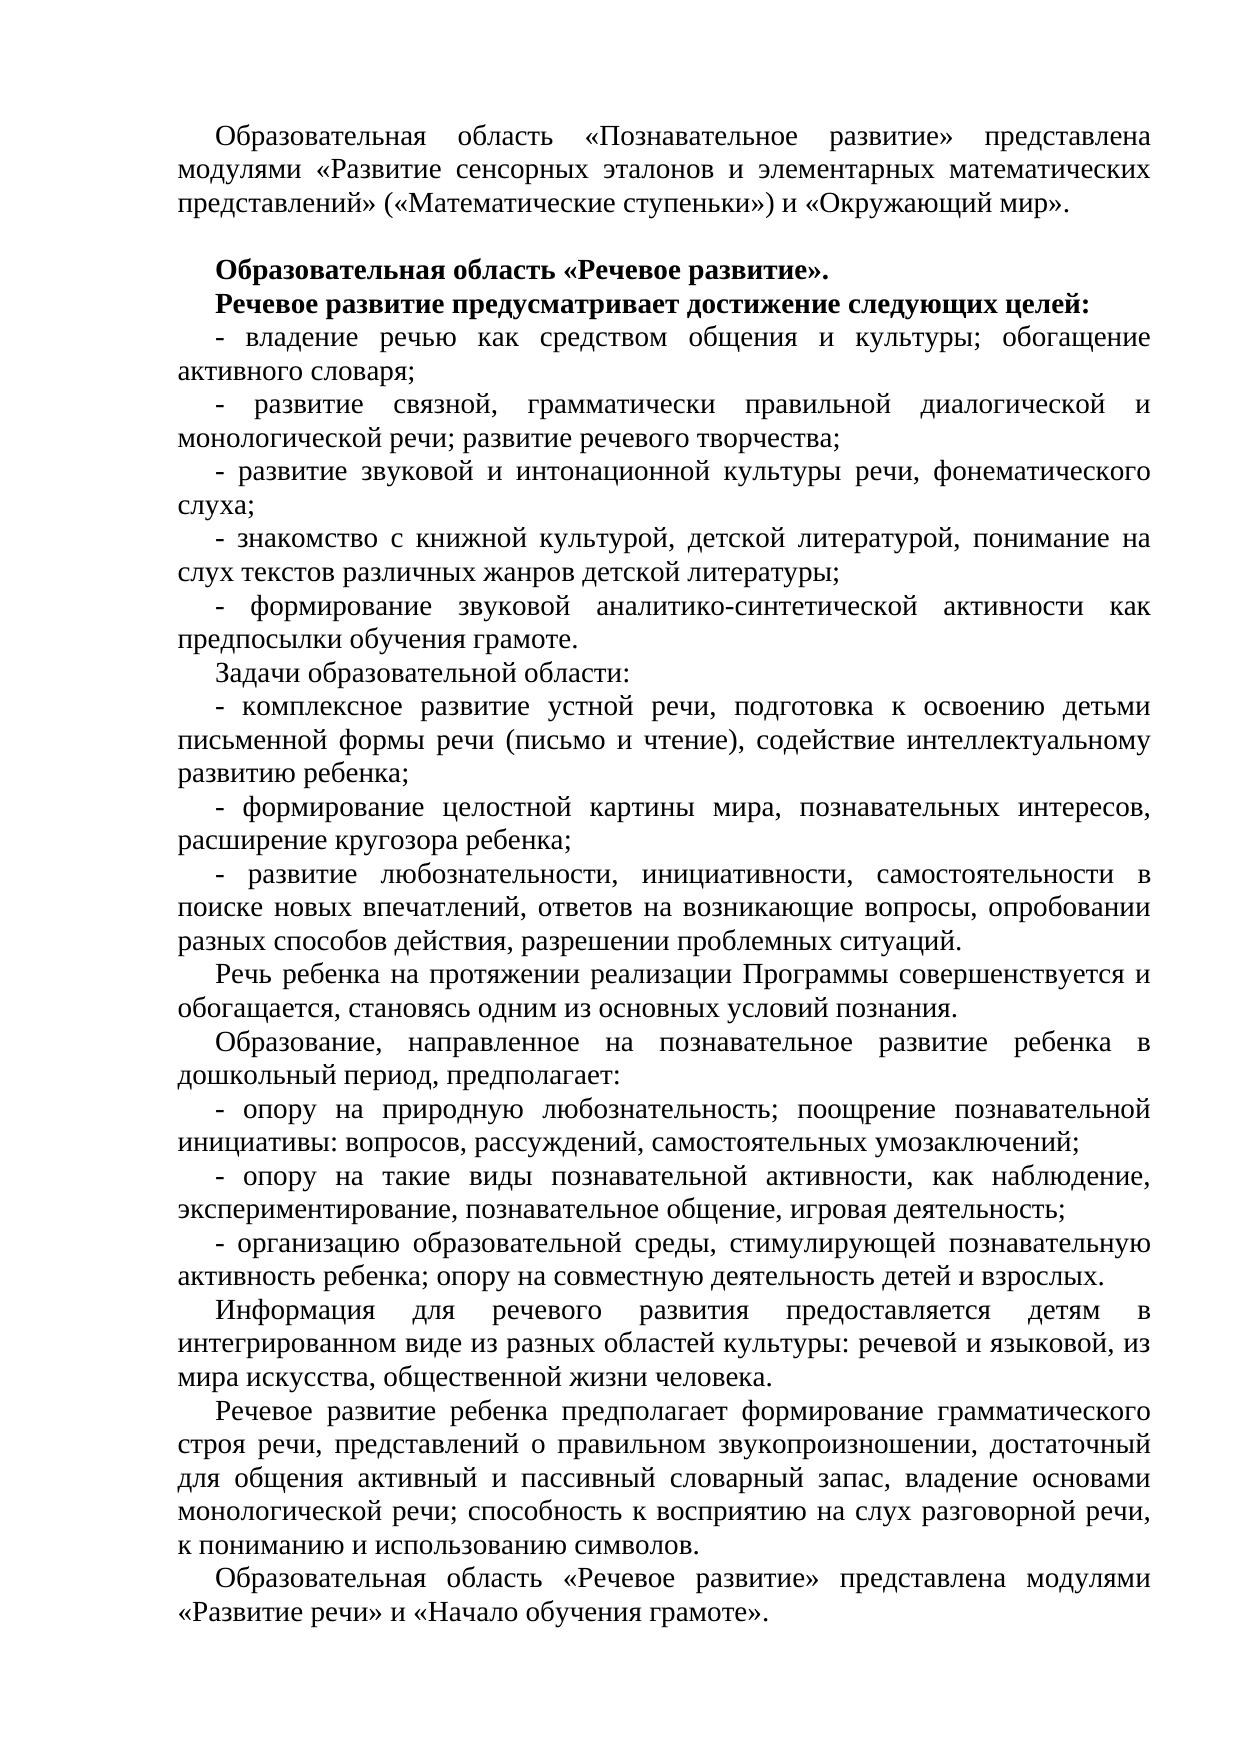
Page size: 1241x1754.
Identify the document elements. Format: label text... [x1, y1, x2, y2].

text - организацию образовательной среды, стимулирующей познавательную активность ребенка; опору на совместную деятельность детей и взрослых. [177, 1225, 1152, 1292]
text - формирование целостной картины мира, познавательных интересов, расширение кругозора ребенка; [177, 789, 1152, 856]
text Речевое развитие ребенка предполагает формирование грамматического строя речи, представлений о правильном звукопроизношении, достаточный для общения активный и пассивный словарный запас, владение основами монологической речи; способность к восприятию на слух разговорной речи, к пониманию и использованию символов. [177, 1393, 1152, 1560]
text - знакомство с книжной культурой, детской литературой, понимание на слух текстов различных жанров детской литературы; [177, 521, 1152, 588]
text Речевое развитие предусматривает достижение следующих целей: [177, 286, 1152, 319]
text Задачи образовательной области: [177, 655, 1152, 688]
text - комплексное развитие устной речи, подготовка к освоению детьми письменной формы речи (письмо и чтение), содействие интеллектуальному развитию ребенка; [177, 688, 1152, 789]
text Информация для речевого развития предоставляется детям в интегрированном виде из разных областей культуры: речевой и языковой, из мира искусства, общественной жизни человека. [177, 1292, 1152, 1393]
text - опору на такие виды познавательной активности, как наблюдение, экспериментирование, познавательное общение, игровая деятельность; [177, 1158, 1152, 1225]
text Образовательная область «Речевое развитие». [177, 252, 1152, 286]
text - развитие любознательности, инициативности, самостоятельности в поиске новых впечатлений, ответов на возникающие вопросы, опробовании разных способов действия, разрешении проблемных ситуаций. [177, 856, 1152, 957]
text - владение речью как средством общения и культуры; обогащение активного словаря; [177, 319, 1152, 386]
text - развитие связной, грамматически правильной диалогической и монологической речи; развитие речевого творчества; [177, 386, 1152, 453]
text Речь ребенка на протяжении реализации Программы совершенствуется и обогащается, становясь одним из основных условий познания. [177, 957, 1152, 1024]
text Образовательная область «Речевое развитие» представлена модулями «Развитие речи» и «Начало обучения грамоте». [177, 1560, 1152, 1627]
text Образовательная область «Познавательное развитие» представлена модулями «Развитие сенсорных эталонов и элементарных математических представлений» («Математические ступеньки») и «Окружающий мир». [177, 118, 1152, 219]
text - опору на природную любознательность; поощрение познавательной инициативы: вопросов, рассуждений, самостоятельных умозаключений; [177, 1091, 1152, 1158]
text - формирование звуковой аналитико-синтетической активности как предпосылки обучения грамоте. [177, 588, 1152, 655]
text Образование, направленное на познавательное развитие ребенка в дошкольный период, предполагает: [177, 1024, 1152, 1091]
text - развитие звуковой и интонационной культуры речи, фонематического слуха; [177, 453, 1152, 521]
